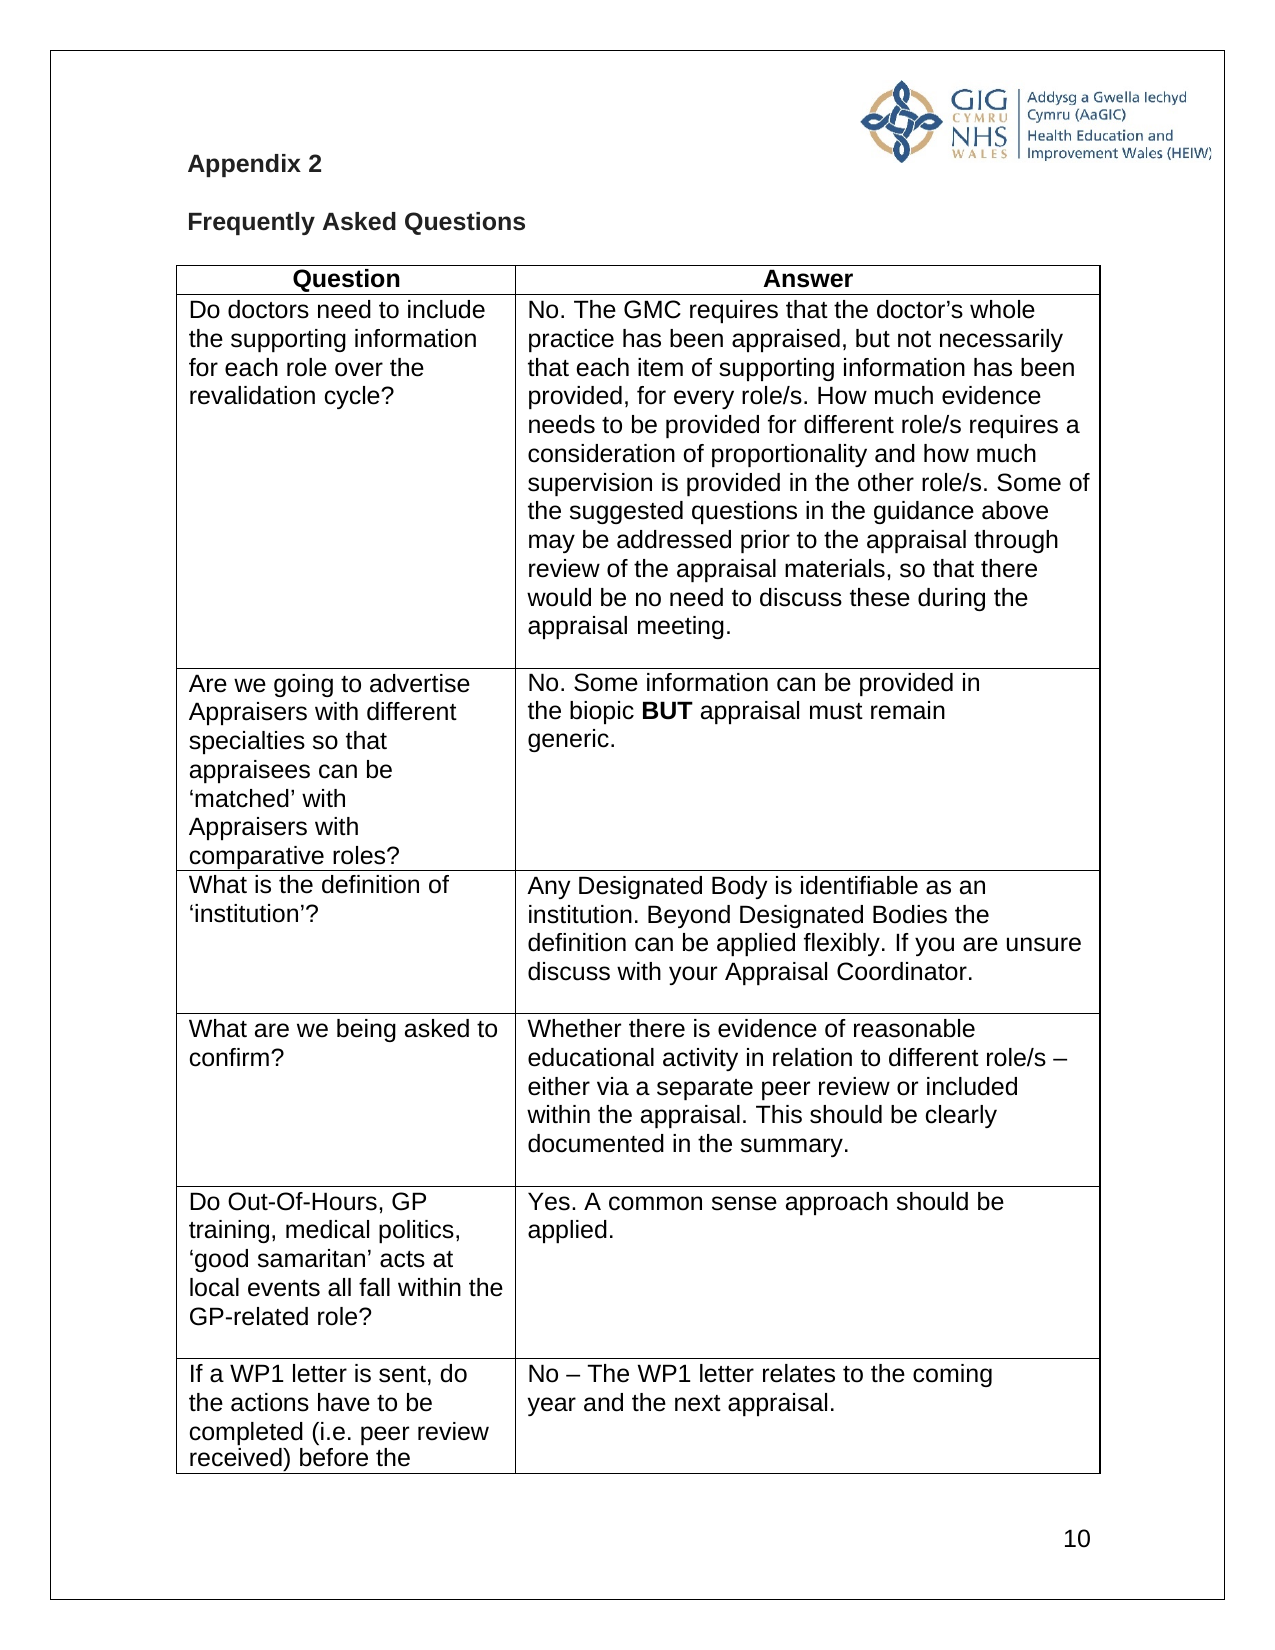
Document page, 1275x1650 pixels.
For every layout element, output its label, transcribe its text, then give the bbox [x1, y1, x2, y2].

table_header Question [177, 266, 515, 294]
table_cell If a WP1 letter is sent, do the actions have to be completed (i.e. peer review received) before the [177, 1359, 515, 1473]
table_cell What is the definition of ‘institution’? [177, 871, 515, 1013]
table_cell Are we going to advertise Appraisers with different specialties so that appraisees can be ‘matched’ with Appraisers with comparative roles? [177, 669, 515, 870]
table_cell What are we being asked to confirm? [177, 1014, 515, 1186]
table_cell Yes. A common sense approach should be applied. [516, 1187, 1099, 1358]
table_cell No. The GMC requires that the doctor’s whole practice has been appraised, but not necessarily that each item of supporting information has been provided, for every role/s. How much evidence needs to be provided for different role/s requires a consideration of proportionality and how much supervision is provided in the other role/s. Some of the suggested questions in the guidance above may be addressed prior to the appraisal through review of the appraisal materials, so that there would be no need to discuss these during the appraisal meeting. [516, 295, 1099, 668]
text Appendix 2 [187, 149, 1224, 178]
table_cell Do doctors need to include the supporting information for each role over the revalidation cycle? [177, 295, 515, 668]
table_header Answer [516, 266, 1099, 294]
table_cell Do Out-Of-Hours, GP training, medical politics, ‘good samaritan’ acts at local events all fall within the GP-related role? [177, 1187, 515, 1358]
table_cell Whether there is evidence of reasonable educational activity in relation to different role/s – either via a separate peer review or included within the appraisal. This should be clearly documented in the summary. [516, 1014, 1099, 1186]
table_cell Any Designated Body is identifiable as an institution. Beyond Designated Bodies the definition can be applied flexibly. If you are unsure discuss with your Appraisal Coordinator. [516, 871, 1099, 1013]
table_cell No – The WP1 letter relates to the coming year and the next appraisal. [516, 1359, 1099, 1473]
text Frequently Asked Questions [187, 207, 1224, 235]
table_cell No. Some information can be provided in the biopic BUT appraisal must remain generic. [516, 669, 1099, 870]
picture [860, 80, 1212, 163]
